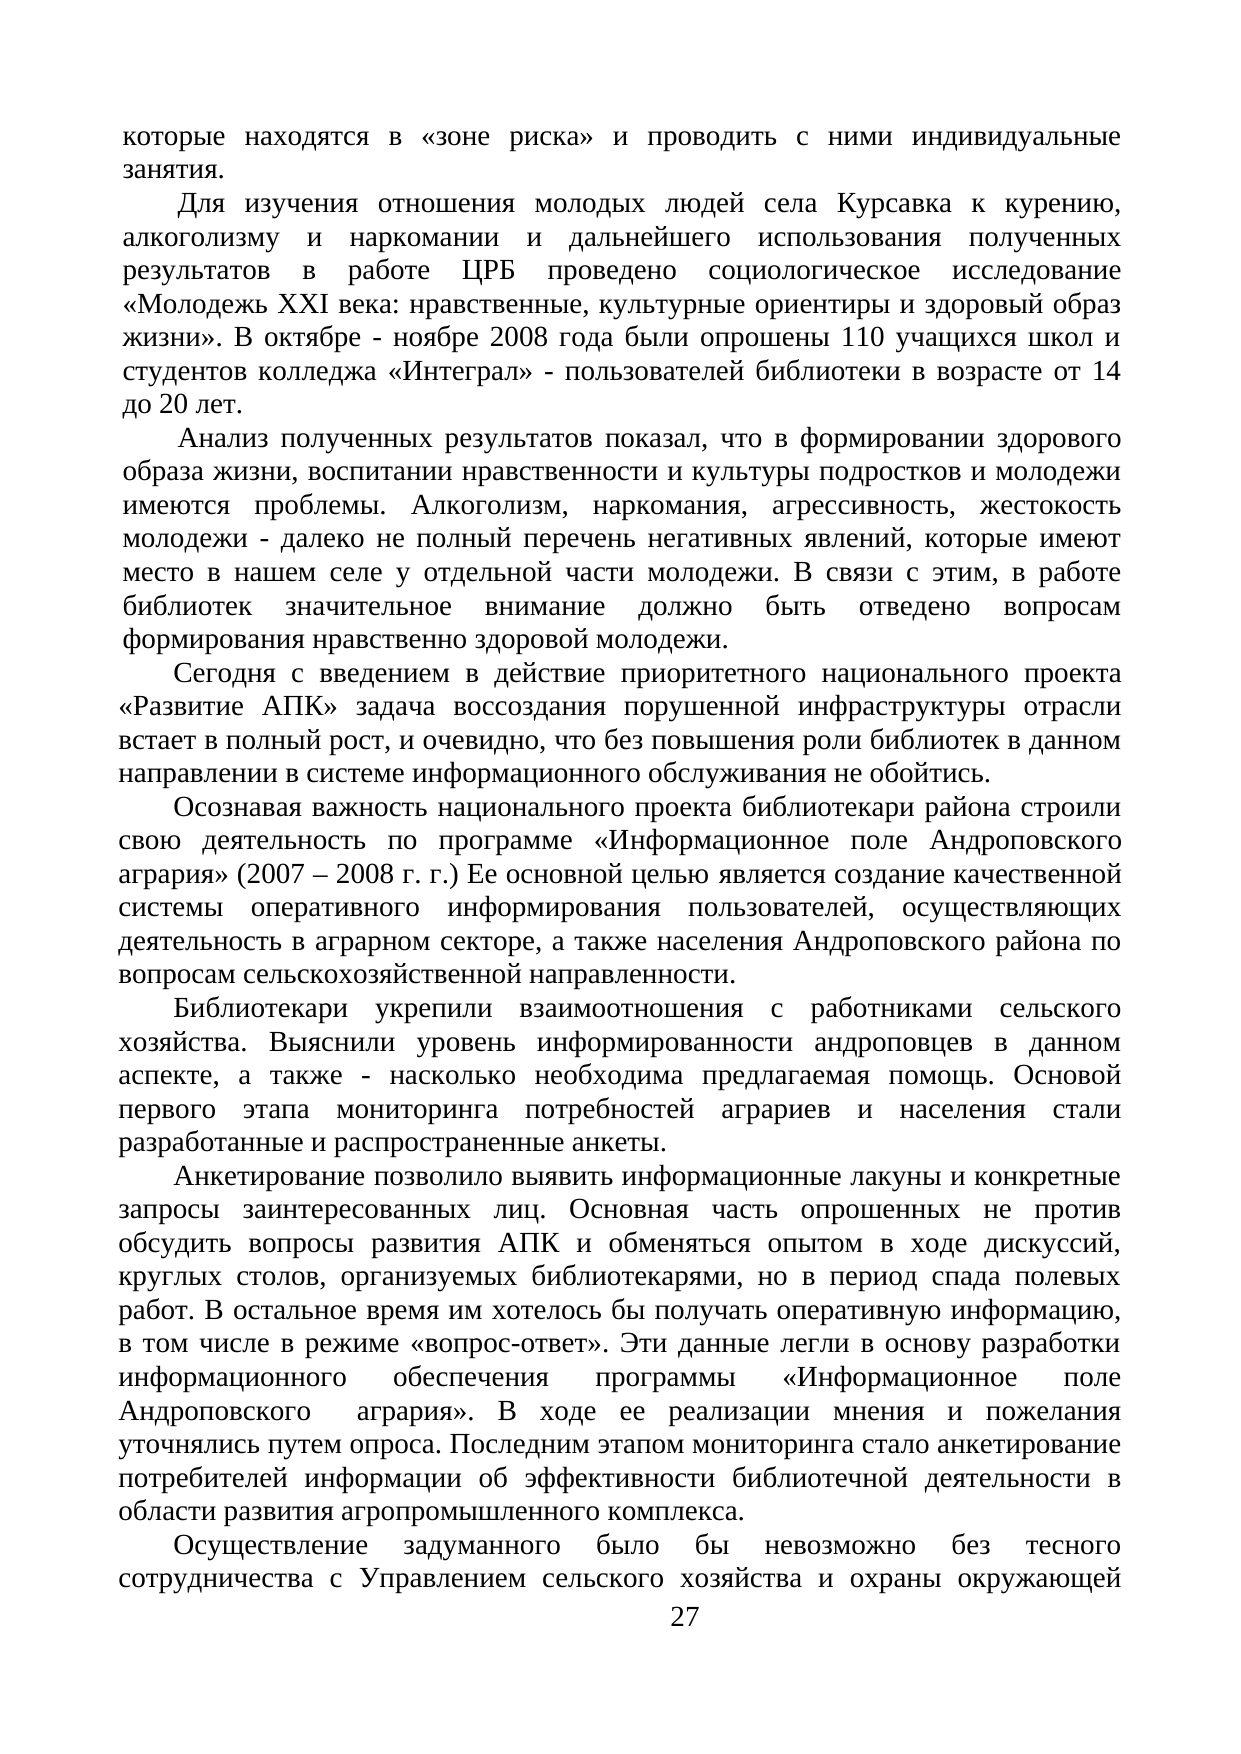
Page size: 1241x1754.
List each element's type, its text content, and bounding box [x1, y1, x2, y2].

text Анализ полученных результатов показал, что в формировании здорового образа жизни, воспитании нравственности и культуры подростков и молодежи имеются проблемы. Алкоголизм, наркомания, агрессивность, жестокость молодежи - далеко не полный перечень негативных явлений, которые имеют место в нашем селе у отдельной части молодежи. В связи с этим, в работе библиотек значительное внимание должно быть отведено вопросам формирования нравственно здоровой молодежи. [122, 420, 1122, 655]
text Для изучения отношения молодых людей села Курсавка к курению, алкоголизму и наркомании и дальнейшего использования полученных результатов в работе ЦРБ проведено социологическое исследование «Молодежь XXI века: нравственные, культурные ориентиры и здоровый образ жизни». В октябре - ноябре 2008 года были опрошены 110 учащихся школ и студентов колледжа «Интеграл» - пользователей библиотеки в возрасте от 14 до 20 лет. [122, 185, 1122, 420]
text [122, 118, 1122, 185]
text Сегодня с введением в действие приоритетного национального проекта «Развитие АПК» задача воссоздания порушенной инфраструктуры отрасли встает в полный рост, и очевидно, что без повышения роли библиотек в данном направлении в системе информационного обслуживания не обойтись. [118, 655, 1122, 789]
text Анкетирование позволило выявить информационные лакуны и конкретные запросы заинтересованных лиц. Основная часть опрошенных не против обсудить вопросы развития АПК и обменяться опытом в ходе дискуссий, круглых столов, организуемых библиотекарями, но в период спада полевых работ. В остальное время им хотелось бы получать оперативную информацию, в том числе в режиме «вопрос-ответ». Эти данные легли в основу разработки информационного обеспечения программы «Информационное поле Андроповского агрария». В ходе ее реализации мнения и пожелания уточнялись путем опроса. Последним этапом мониторинга стало анкетирование потребителей информации об эффективности библиотечной деятельности в области развития агропромышленного комплекса. [118, 1158, 1122, 1527]
text Осознавая важность национального проекта библиотекари района строили свою деятельность по программе «Информационное поле Андроповского агрария» (2007 – 2008 г. г.) Ее основной целью является создание качественной системы оперативного информирования пользователей, осуществляющих деятельность в аграрном секторе, а также населения Андроповского района по вопросам сельскохозяйственной направленности. [118, 789, 1122, 990]
text Библиотекари укрепили взаимоотношения с работниками сельского хозяйства. Выяснили уровень информированности андроповцев в данном аспекте, а также - насколько необходима предлагаемая помощь. Основой первого этапа мониторинга потребностей аграриев и населения стали разработанные и распространенные анкеты. [118, 990, 1122, 1158]
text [118, 1527, 1122, 1594]
